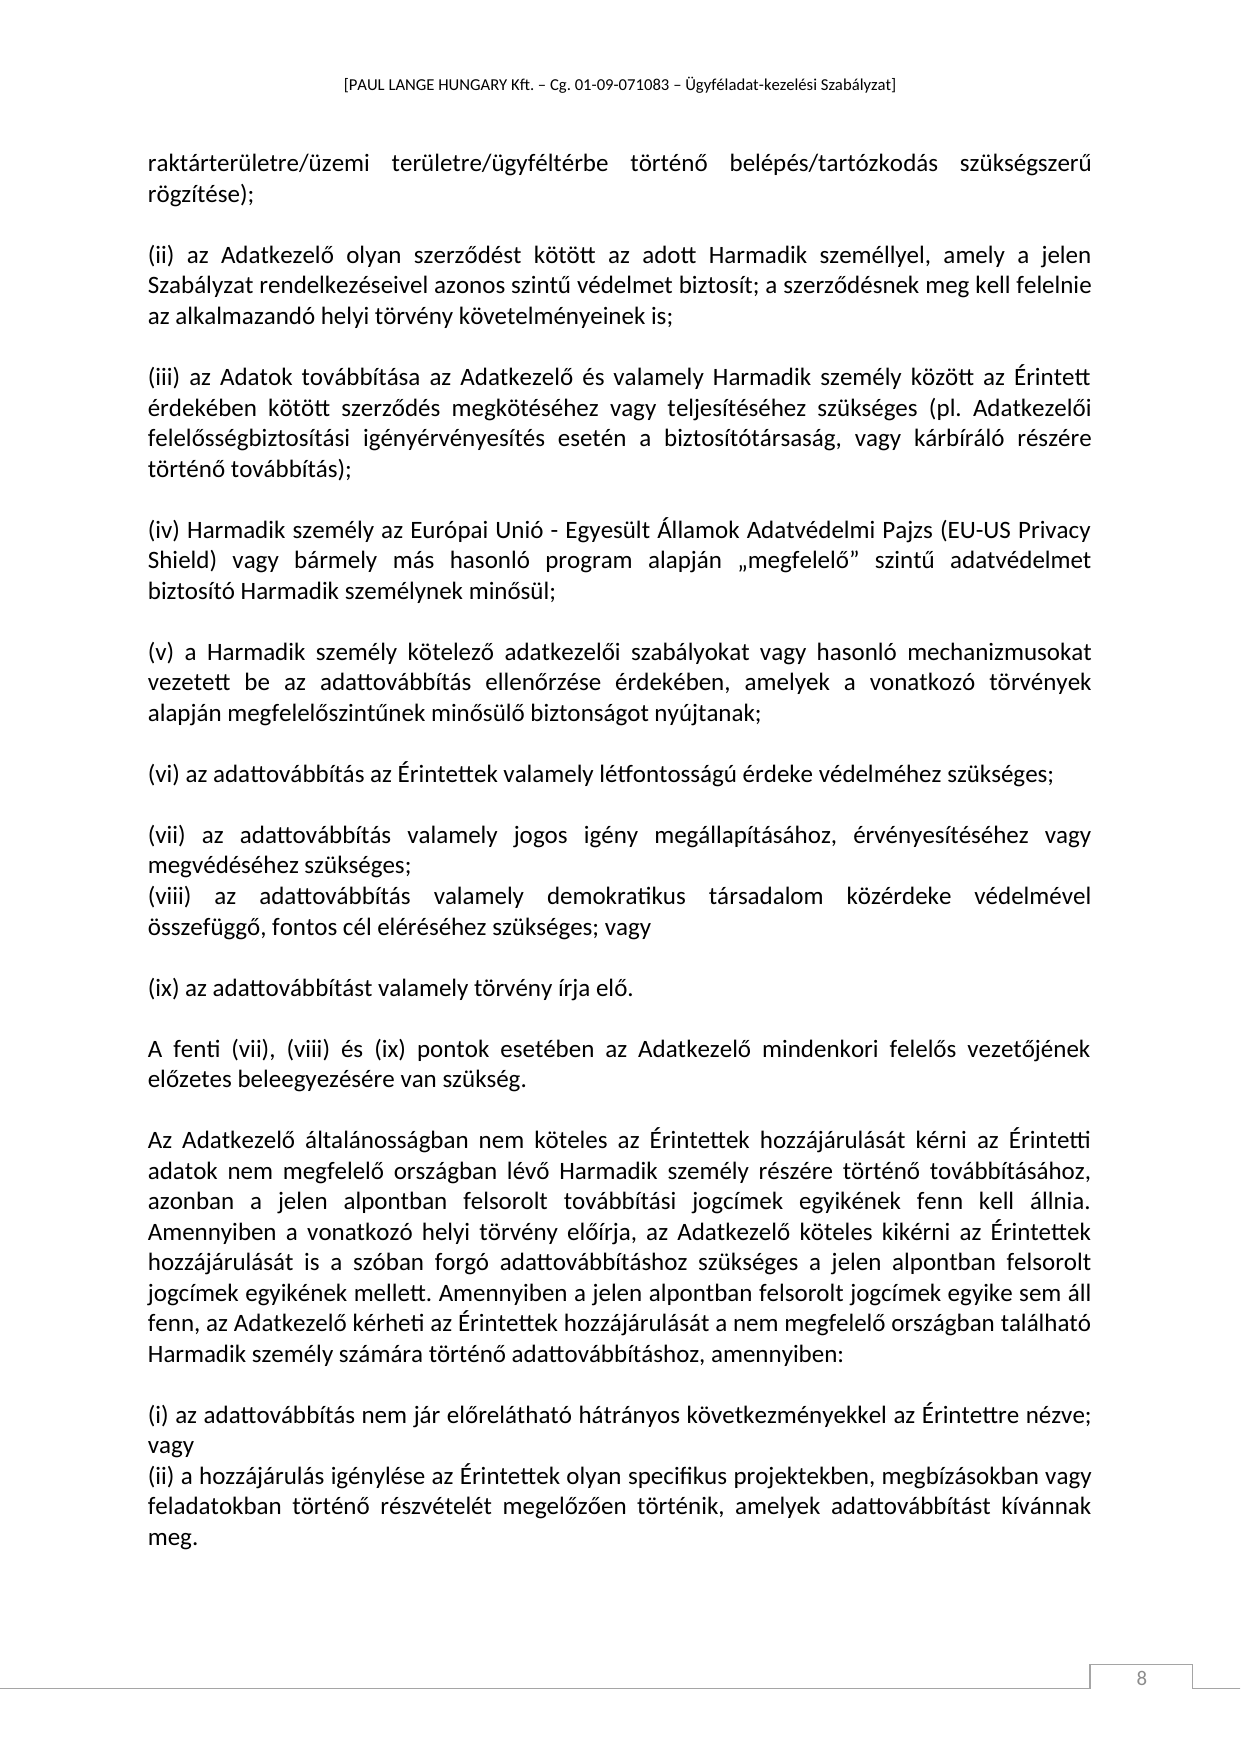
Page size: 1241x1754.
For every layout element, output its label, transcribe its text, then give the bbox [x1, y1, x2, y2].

text (vi) az adattovábbítás az Érintettek valamely létfontosságú érdeke védelméhez szükséges; [148, 758, 1093, 788]
text (ii) a hozzájárulás igénylése az Érintettek olyan specifikus projektekben, megbízásokban vagy feladatokban történő részvételét megelőzően történik, amelyek adattovábbítást kívánnak meg. [148, 1460, 1093, 1552]
text (iv) Harmadik személy az Európai Unió - Egyesült Államok Adatvédelmi Pajzs (EU-US Privacy Shield) vagy bármely más hasonló program alapján „megfelelő” szintű adatvédelmet biztosító Harmadik személynek minősül; [148, 514, 1093, 605]
text (vii) az adattovábbítás valamely jogos igény megállapításához, érvényesítéséhez vagy megvédéséhez szükséges; [148, 819, 1093, 880]
text A fenti (vii), (viii) és (ix) pontok esetében az Adatkezelő mindenkori felelős vezetőjének előzetes beleegyezésére van szükség. [148, 1033, 1093, 1094]
text (v) a Harmadik személy kötelező adatkezelői szabályokat vagy hasonló mechanizmusokat vezetett be az adattovábbítás ellenőrzése érdekében, amelyek a vonatkozó törvények alapján megfelelőszintűnek minősülő biztonságot nyújtanak; [148, 636, 1093, 727]
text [148, 148, 1093, 209]
text (i) az adattovábbítás nem jár előrelátható hátrányos következményekkel az Érintettre nézve; vagy [148, 1399, 1093, 1460]
text (iii) az Adatok továbbítása az Adatkezelő és valamely Harmadik személy között az Érintett érdekében kötött szerződés megkötéséhez vagy teljesítéséhez szükséges (pl. Adatkezelői felelősségbiztosítási igényérvényesítés esetén a biztosítótársaság, vagy kárbíráló részére történő továbbítás); [148, 361, 1093, 483]
text (viii) az adattovábbítás valamely demokratikus társadalom közérdeke védelmével összefüggő, fontos cél eléréséhez szükséges; vagy [148, 880, 1093, 941]
text (ix) az adattovábbítást valamely törvény írja elő. [148, 972, 1093, 1002]
text Az Adatkezelő általánosságban nem köteles az Érintettek hozzájárulását kérni az Érintetti adatok nem megfelelő országban lévő Harmadik személy részére történő továbbításához, azonban a jelen alpontban felsorolt továbbítási jogcímek egyikének fenn kell állnia. Amennyiben a vonatkozó helyi törvény előírja, az Adatkezelő köteles kikérni az Érintettek hozzájárulását is a szóban forgó adattovábbításhoz szükséges a jelen alpontban felsorolt jogcímek egyikének mellett. Amennyiben a jelen alpontban felsorolt jogcímek egyike sem áll fenn, az Adatkezelő kérheti az Érintettek hozzájárulását a nem megfelelő országban található Harmadik személy számára történő adattovábbításhoz, amennyiben: [148, 1124, 1093, 1368]
text (ii) az Adatkezelő olyan szerződést kötött az adott Harmadik személlyel, amely a jelen Szabályzat rendelkezéseivel azonos szintű védelmet biztosít; a szerződésnek meg kell felelnie az alkalmazandó helyi törvény követelményeinek is; [148, 239, 1093, 331]
